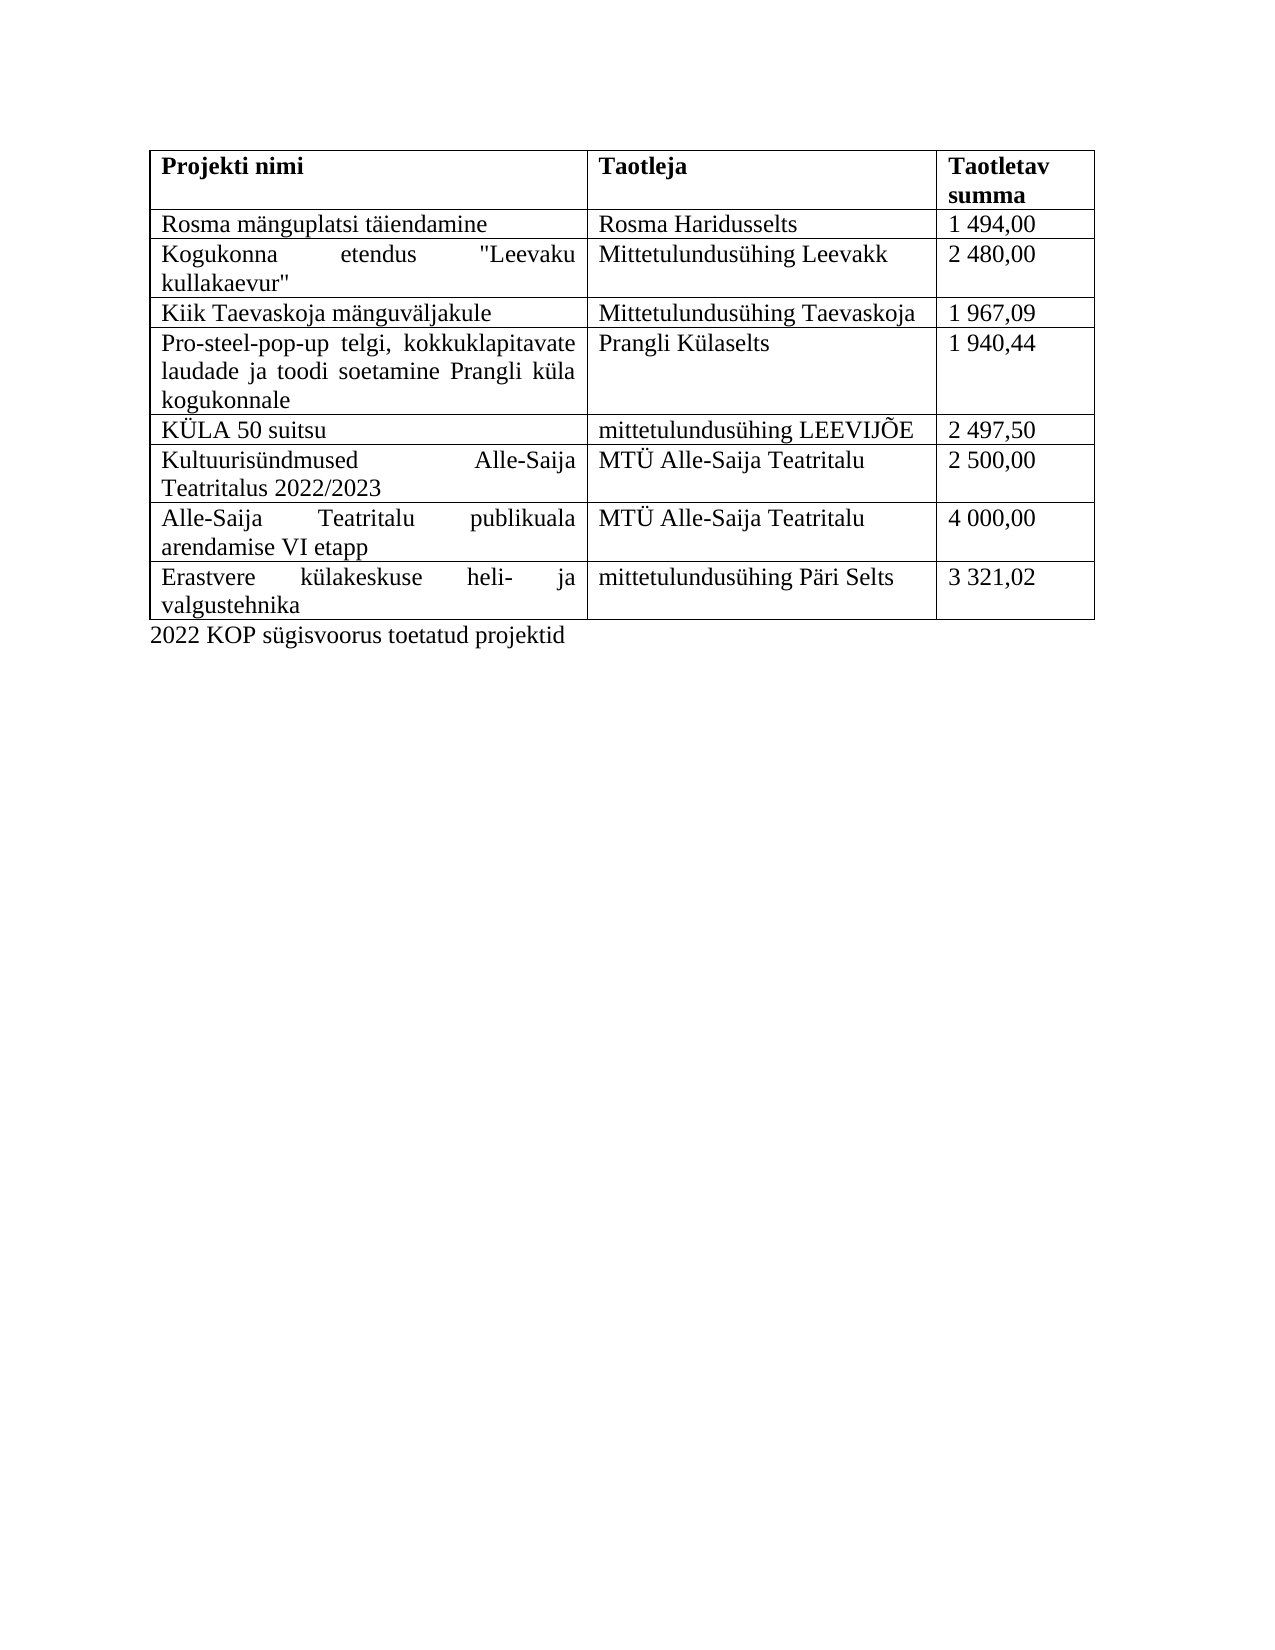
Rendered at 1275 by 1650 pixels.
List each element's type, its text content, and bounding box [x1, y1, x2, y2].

table_cell 2 500,00 [937, 445, 1094, 502]
table_cell Kogukonna etendus "Leevaku kullakaevur" [151, 239, 587, 297]
table_cell Erastvere külakeskuse heli- ja valgustehnika [151, 562, 587, 619]
table_cell 1 967,09 [937, 298, 1094, 327]
table_cell Mittetulundusühing Leevakk [588, 239, 936, 297]
table_cell Pro-steel-pop-up telgi, kokkuklapitavate laudade ja toodi soetamine Prangli küla kogukonnale [151, 328, 587, 414]
table_cell mittetulundusühing Päri Selts [588, 562, 936, 619]
table_cell Mittetulundusühing Taevaskoja [588, 298, 936, 327]
table_cell 2 497,50 [937, 415, 1094, 444]
table_cell MTÜ Alle-Saija Teatritalu [588, 503, 936, 561]
text 2022 KOP sügisvoorus toetatud projektid [150, 620, 1125, 649]
table_cell 3 321,02 [937, 562, 1094, 619]
table_cell 1 940,44 [937, 328, 1094, 414]
table_cell 1 494,00 [937, 210, 1094, 238]
table_cell Kultuurisündmused Alle-Saija Teatritalus 2022/2023 [151, 445, 587, 502]
table_cell Prangli Külaselts [588, 328, 936, 414]
table_cell mittetulundusühing LEEVIJÕE [588, 415, 936, 444]
table_cell Rosma mänguplatsi täiendamine [151, 210, 587, 238]
table_header Projekti nimi [151, 151, 587, 208]
table_cell Kiik Taevaskoja mänguväljakule [151, 298, 587, 327]
table_cell Rosma Haridusselts [588, 210, 936, 238]
table_header Taotleja [588, 151, 936, 208]
table_cell KÜLA 50 suitsu [151, 415, 587, 444]
table_header Taotletav summa [937, 151, 1094, 208]
table_cell 4 000,00 [937, 503, 1094, 561]
table_cell Alle-Saija Teatritalu publikuala arendamise VI etapp [151, 503, 587, 561]
table_cell 2 480,00 [937, 239, 1094, 297]
table_cell MTÜ Alle-Saija Teatritalu [588, 445, 936, 502]
